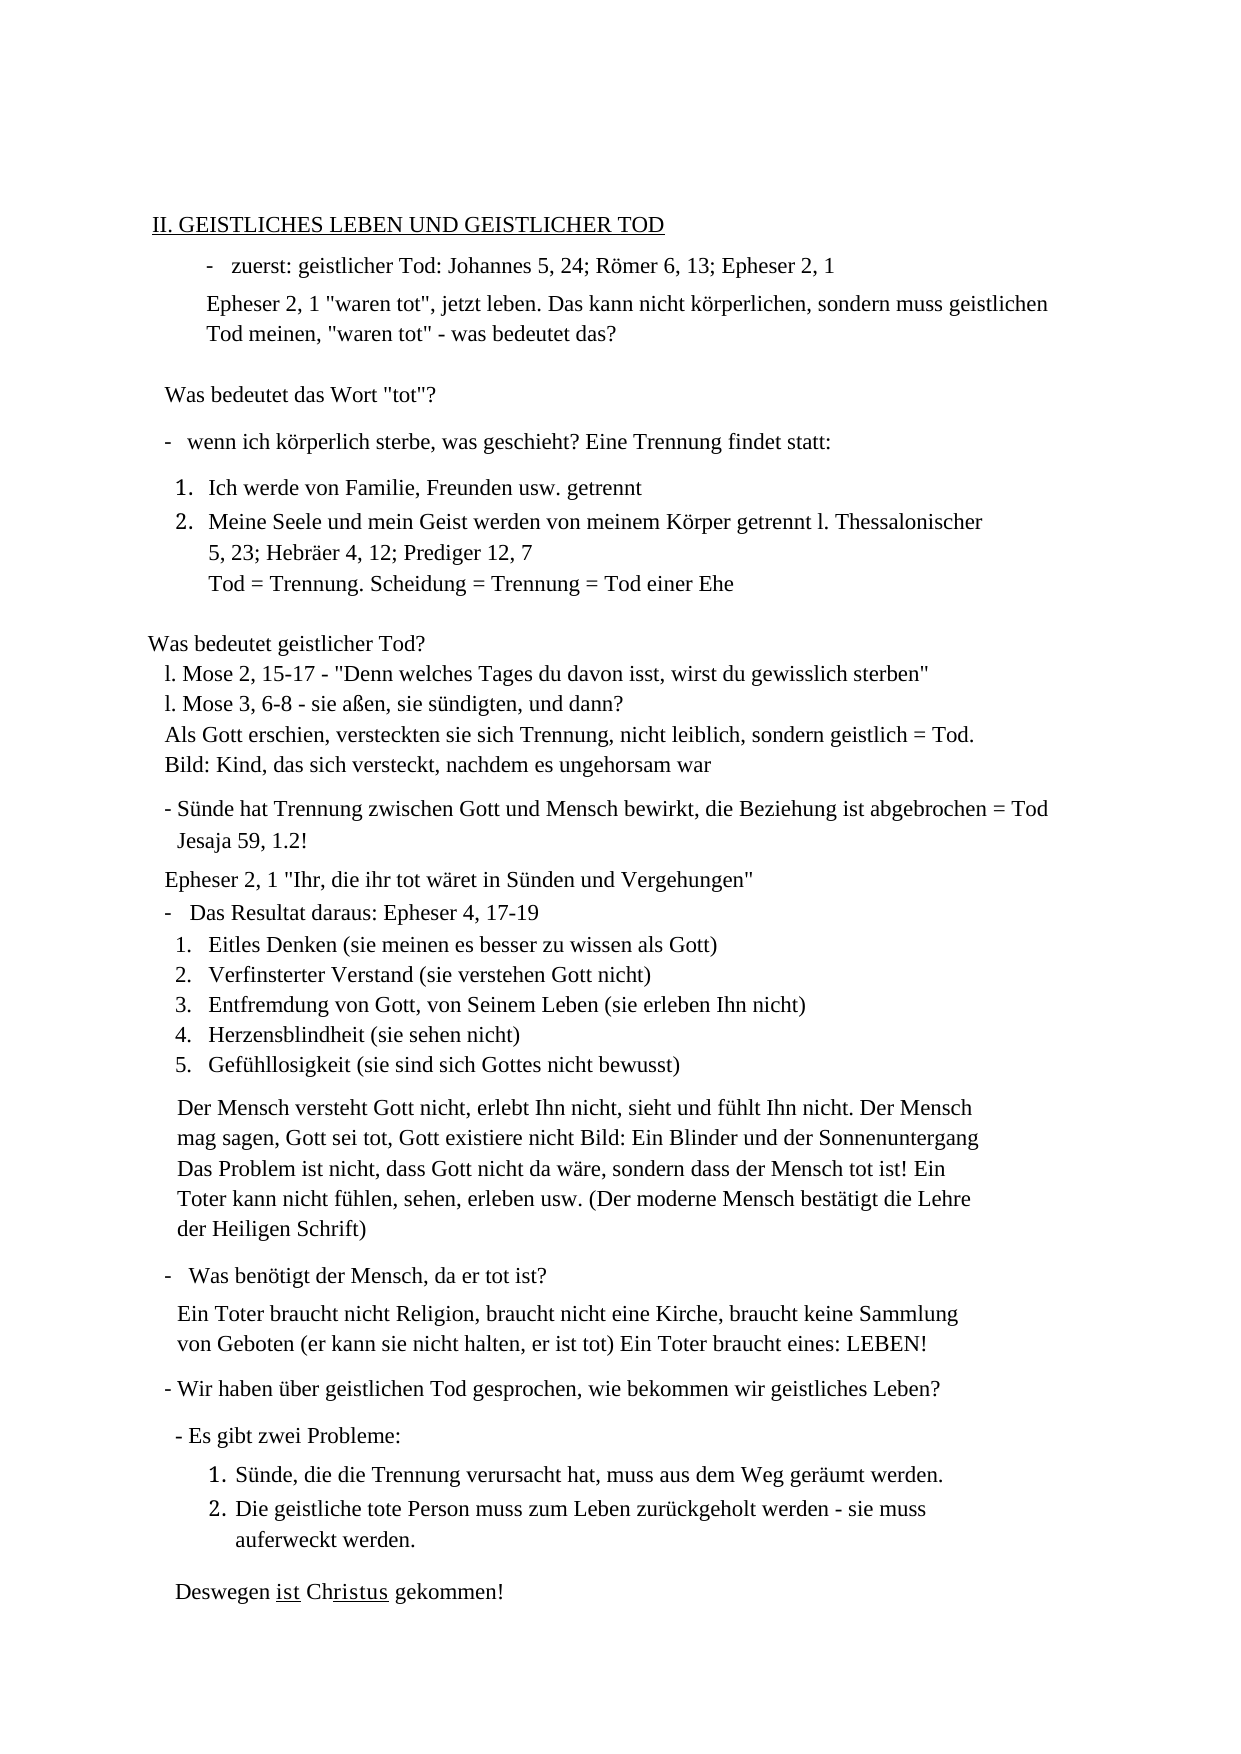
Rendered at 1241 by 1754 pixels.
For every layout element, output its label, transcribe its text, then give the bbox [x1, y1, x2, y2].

list Ich werde von Familie, Freunden usw. getrennt [175, 472, 1093, 501]
text l. Mose 2, 15-17 - "Denn welches Tages du davon isst, wirst du gewisslich sterben" [164, 660, 1093, 687]
text Bild: Kind, das sich versteckt, nachdem es ungehorsam war [164, 751, 1093, 777]
list Sünde, die die Trennung verursacht hat, muss aus dem Weg geräumt werden. [208, 1459, 997, 1488]
text II. GEISTLICHES LEBEN UND GEISTLICHER TOD [152, 211, 1093, 238]
list Meine Seele und mein Geist werden von meinem Körper getrennt l. Thessalonischer 5, 23; Hebräer 4, 12; Prediger 12, 7 [175, 506, 997, 566]
list Das Resultat daraus: Epheser 4, 17-19 [164, 897, 1093, 926]
text Als Gott erschien, versteckten sie sich Trennung, nicht leiblich, sondern geistlich = Tod. [164, 721, 1093, 747]
text Deswegen ist Christus gekommen! [175, 1578, 1093, 1604]
list Sünde hat Trennung zwischen Gott und Mensch bewirkt, die Beziehung ist abgebrochen = Tod Jesaja 59, 1.2! [164, 793, 1080, 853]
text Was bedeutet das Wort "tot"? [164, 381, 1093, 407]
text l. Mose 3, 6-8 - sie aßen, sie sündigten, und dann? [164, 691, 1093, 717]
text Ein Toter braucht nicht Religion, braucht nicht eine Kirche, braucht keine Sammlung von Geboten (er kann sie nicht halten, er ist tot) Ein Toter braucht eines: LEBEN! [177, 1300, 997, 1357]
text - Es gibt zwei Probleme: [175, 1422, 1093, 1449]
list Die geistliche tote Person muss zum Leben zurückgeholt werden - sie muss auferweckt werden. [208, 1493, 997, 1553]
text Epheser 2, 1 "waren tot", jetzt leben. Das kann nicht körperlichen, sondern muss geistlichen Tod meinen, "waren tot" - was bedeutet das? [206, 290, 1072, 347]
text Tod = Trennung. Scheidung = Trennung = Tod einer Ehe [164, 570, 820, 596]
text Epheser 2, 1 "Ihr, die ihr tot wäret in Sünden und Vergehungen" [164, 866, 1093, 893]
list Was benötigt der Mensch, da er tot ist? [164, 1260, 1093, 1290]
list wenn ich körperlich sterbe, was geschieht? Eine Trennung findet statt: [164, 426, 1093, 455]
text Das Problem ist nicht, dass Gott nicht da wäre, sondern dass der Mensch tot ist! Ein Toter kann nicht fühlen, sehen, erleben usw. (Der moderne Mensch bestätigt die Lehre der Heiligen Schrift) [177, 1155, 997, 1241]
list Eitles Denken (sie meinen es besser zu wissen als Gott) [175, 931, 1093, 957]
text Der Mensch versteht Gott nicht, erlebt Ihn nicht, sieht und fühlt Ihn nicht. Der Mensch mag sagen, Gott sei tot, Gott existiere nicht Bild: Ein Blinder und der Sonnenuntergang [177, 1094, 997, 1151]
list Herzensblindheit (sie sehen nicht) [175, 1021, 1093, 1048]
text Was bedeutet geistlicher Tod? [148, 630, 820, 656]
list Wir haben über geistlichen Tod gesprochen, wie bekommen wir geistliches Leben? [164, 1373, 1080, 1403]
list zuerst: geistlicher Tod: Johannes 5, 24; Römer 6, 13; Epheser 2, 1 [206, 250, 1093, 279]
list Gefühllosigkeit (sie sind sich Gottes nicht bewusst) [175, 1052, 1093, 1078]
list Entfremdung von Gott, von Seinem Leben (sie erleben Ihn nicht) [175, 991, 1093, 1017]
list Verfinsterter Verstand (sie verstehen Gott nicht) [175, 961, 1093, 987]
